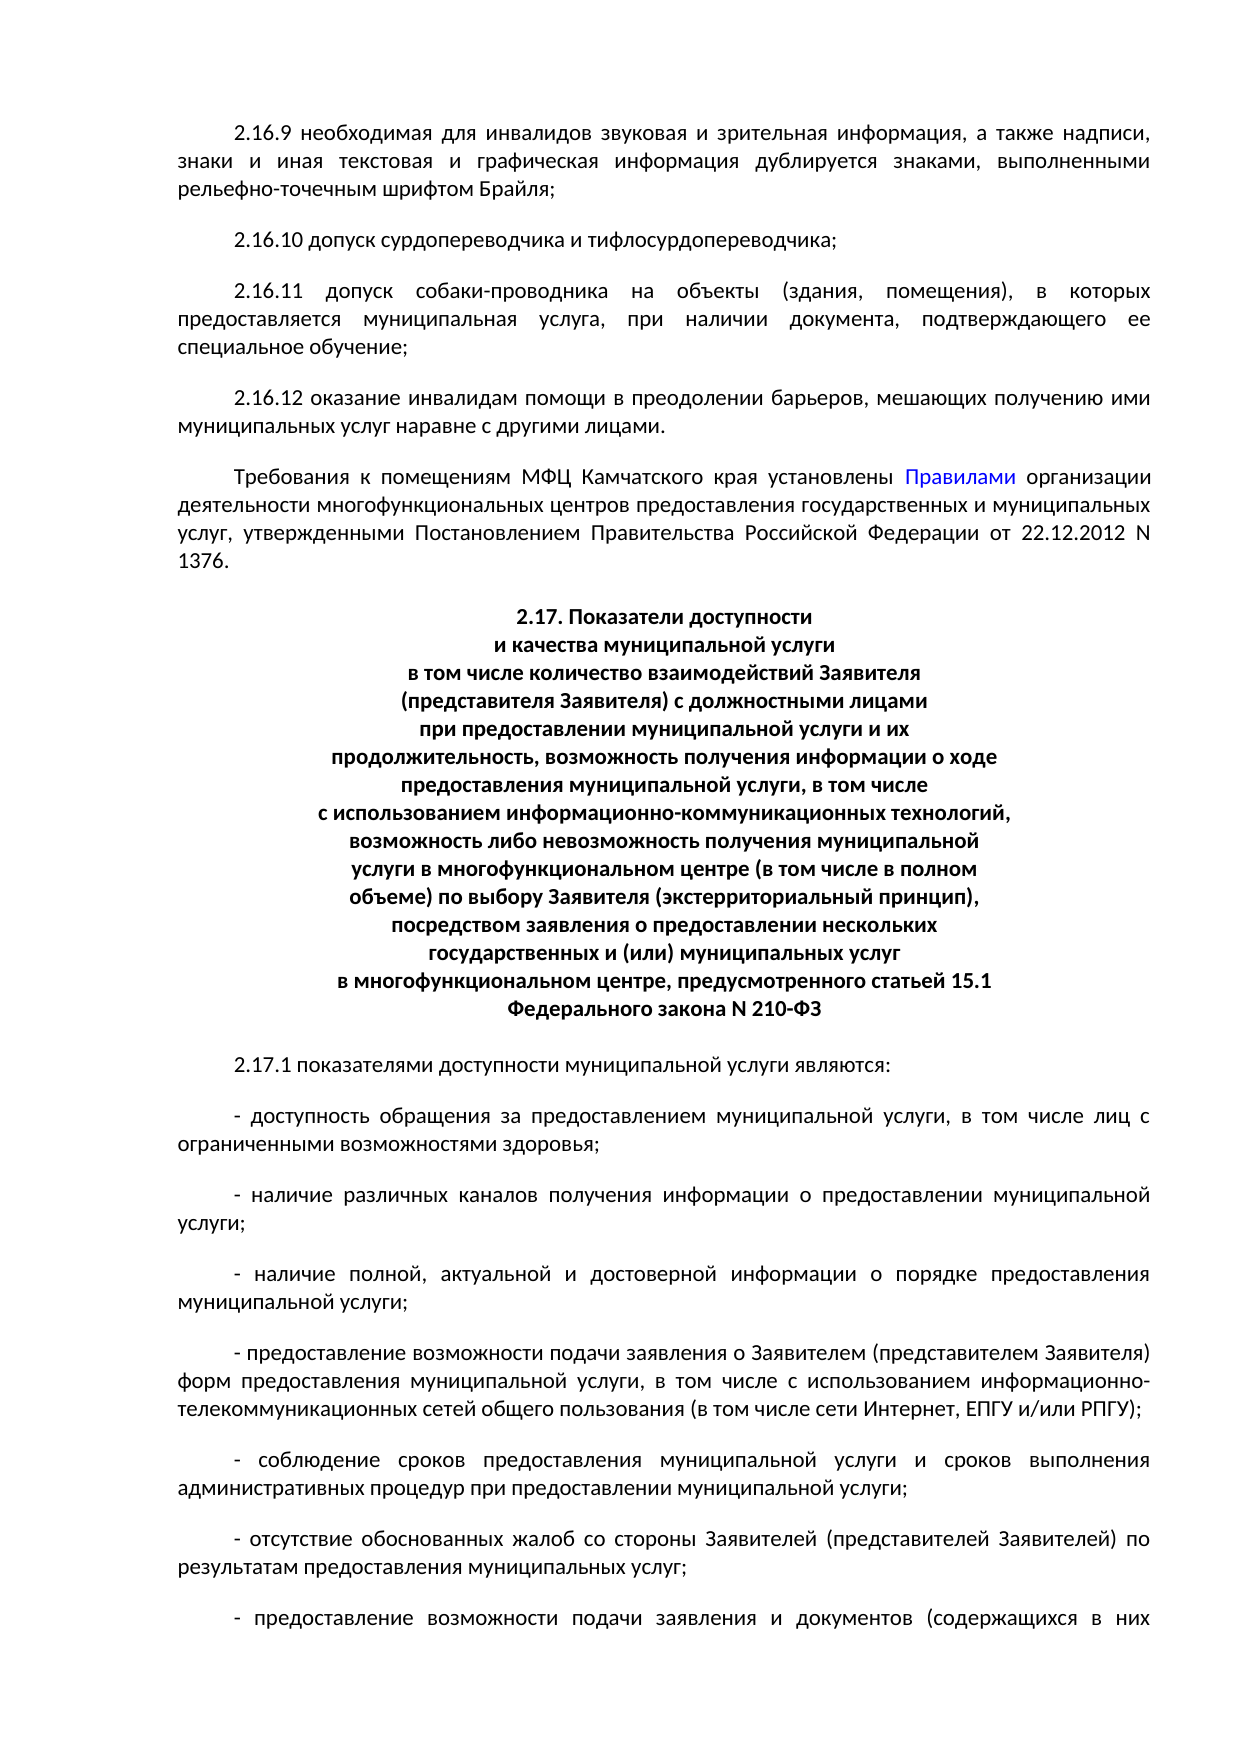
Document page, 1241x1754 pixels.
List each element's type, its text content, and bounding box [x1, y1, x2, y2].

text 2.17.1 показателями доступности муниципальной услуги являются: [177, 1050, 1152, 1078]
text - отсутствие обоснованных жалоб со стороны Заявителей (представителей Заявителей) по результатам предоставления муниципальных услуг; [177, 1524, 1152, 1580]
text Требования к помещениям МФЦ Камчатского края установлены Правилами организации деятельности многофункциональных центров предоставления государственных и муниципальных услуг, утвержденными Постановлением Правительства Российской Федерации от 22.12.2012 N 1376. [177, 462, 1152, 574]
title (представителя Заявителя) с должностными лицами [177, 686, 1152, 714]
text - наличие полной, актуальной и достоверной информации о порядке предоставления муниципальной услуги; [177, 1259, 1152, 1315]
text - наличие различных каналов получения информации о предоставлении муниципальной услуги; [177, 1180, 1152, 1236]
title предоставления муниципальной услуги, в том числе [177, 770, 1152, 798]
title продолжительность, возможность получения информации о ходе [177, 742, 1152, 770]
title государственных и (или) муниципальных услуг [177, 938, 1152, 966]
title возможность либо невозможность получения муниципальной [177, 826, 1152, 854]
title услуги в многофункциональном центре (в том числе в полном [177, 854, 1152, 882]
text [177, 1603, 1152, 1631]
title в том числе количество взаимодействий Заявителя [177, 658, 1152, 686]
title объеме) по выбору Заявителя (экстерриториальный принцип), [177, 882, 1152, 910]
title в многофункциональном центре, предусмотренного статьей 15.1 [177, 966, 1152, 994]
title Федерального закона N 210-ФЗ [177, 994, 1152, 1022]
text - соблюдение сроков предоставления муниципальной услуги и сроков выполнения административных процедур при предоставлении муниципальной услуги; [177, 1445, 1152, 1501]
title посредством заявления о предоставлении нескольких [177, 910, 1152, 938]
title при предоставлении муниципальной услуги и их [177, 714, 1152, 742]
text 2.16.11 допуск собаки-проводника на объекты (здания, помещения), в которых предоставляется муниципальная услуга, при наличии документа, подтверждающего ее специальное обучение; [177, 276, 1152, 360]
title с использованием информационно-коммуникационных технологий, [177, 798, 1152, 826]
text 2.16.10 допуск сурдопереводчика и тифлосурдопереводчика; [177, 225, 1152, 253]
title 2.17. Показатели доступности [177, 602, 1152, 630]
text 2.16.9 необходимая для инвалидов звуковая и зрительная информация, а также надписи, знаки и иная текстовая и графическая информация дублируется знаками, выполненными рельефно-точечным шрифтом Брайля; [177, 118, 1152, 202]
title и качества муниципальной услуги [177, 630, 1152, 658]
text - доступность обращения за предоставлением муниципальной услуги, в том числе лиц с ограниченными возможностями здоровья; [177, 1101, 1152, 1157]
text 2.16.12 оказание инвалидам помощи в преодолении барьеров, мешающих получению ими муниципальных услуг наравне с другими лицами. [177, 383, 1152, 439]
text - предоставление возможности подачи заявления о Заявителем (представителем Заявителя) форм предоставления муниципальной услуги, в том числе с использованием информационно-телекоммуникационных сетей общего пользования (в том числе сети Интернет, ЕПГУ и/или РПГУ); [177, 1338, 1152, 1422]
